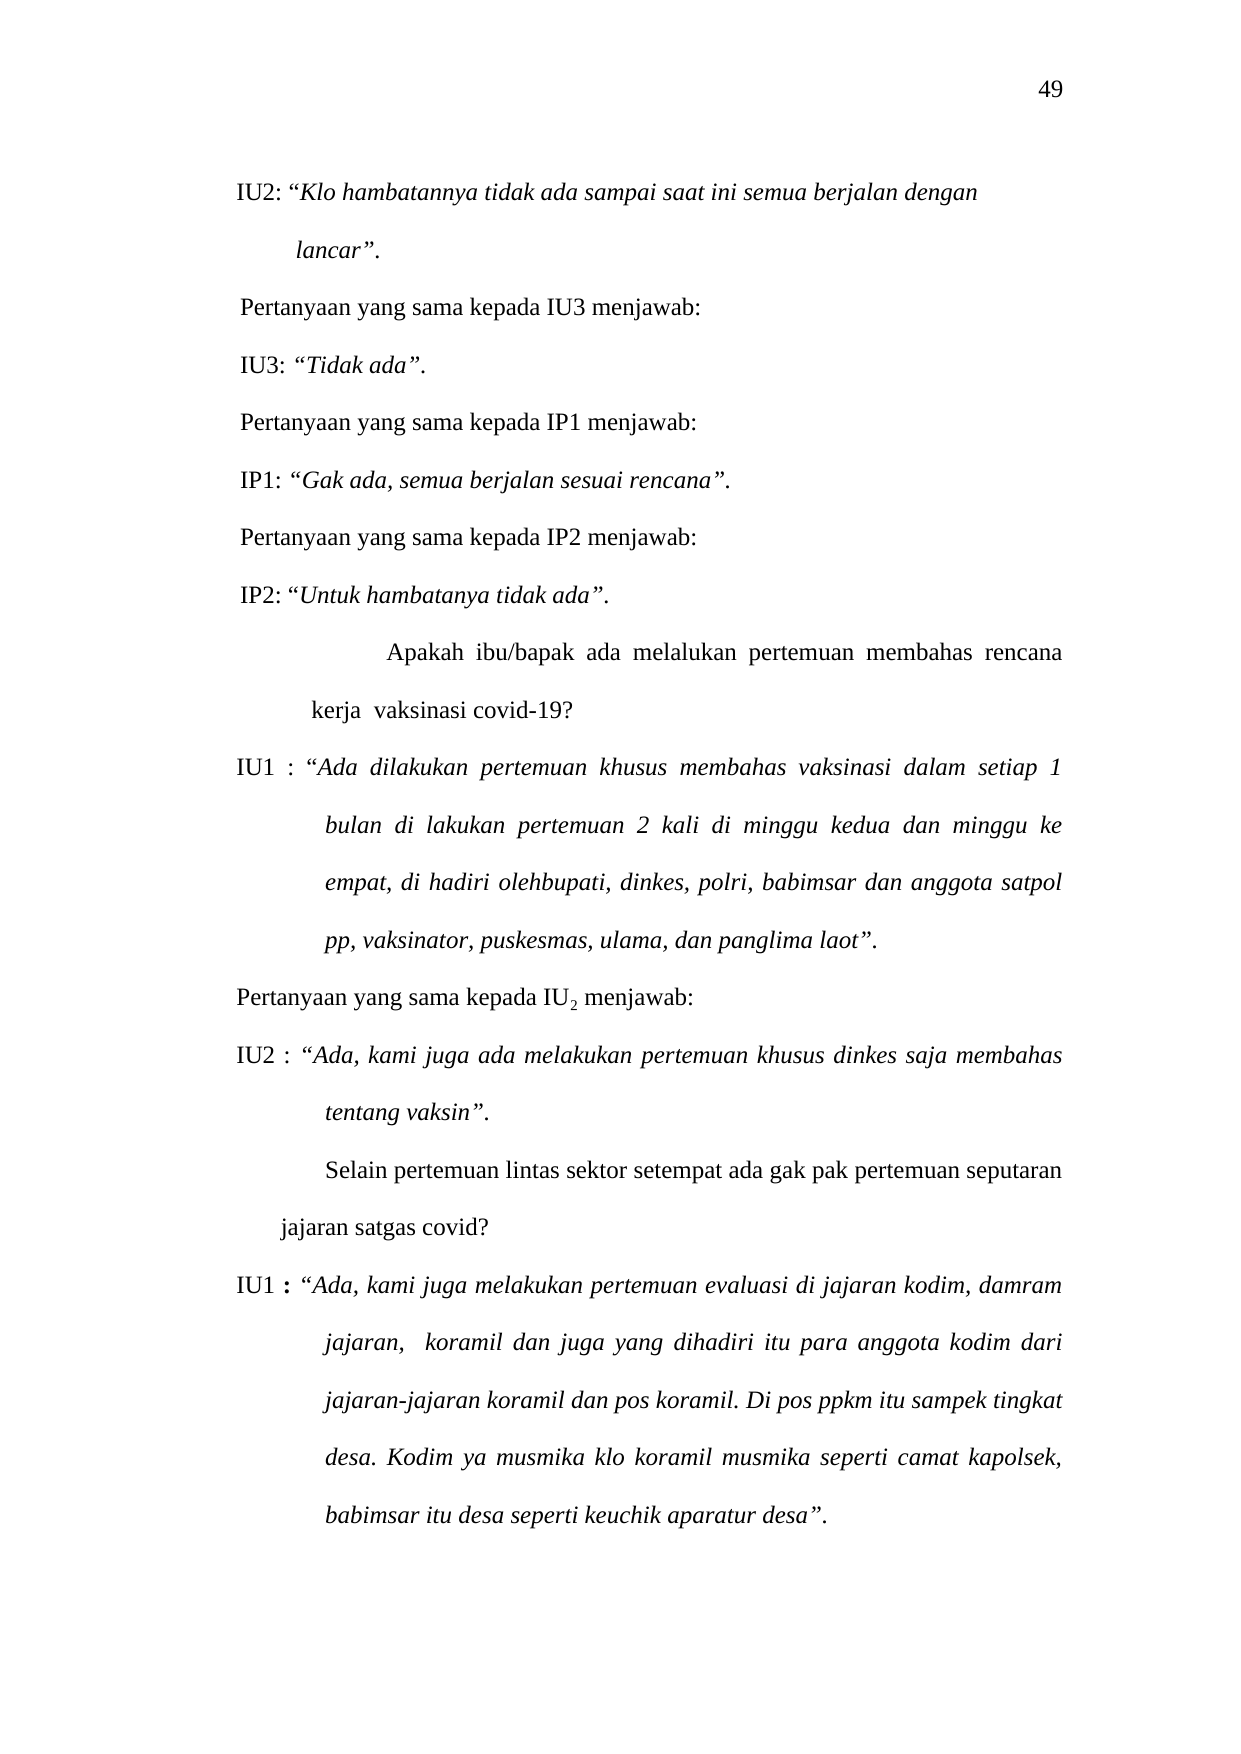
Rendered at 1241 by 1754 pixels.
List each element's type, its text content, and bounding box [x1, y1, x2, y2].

text IU3: “Tidak ada”. [240, 350, 1063, 378]
text IP2: “Untuk hambatanya tidak ada”. [240, 580, 1063, 608]
text Pertanyaan yang sama kepada IU3 menjawab: [240, 292, 1063, 321]
text Pertanyaan yang sama kepada IP2 menjawab: [240, 522, 1063, 551]
text IU1 : “Ada dilakukan pertemuan khusus membahas vaksinasi dalam setiap 1 bulan di lakukan pertemuan 2 kali di minggu kedua dan minggu ke empat, di hadiri olehbupati, dinkes, polri, babimsar dan anggota satpol pp, vaksinator, puskesmas, ulama, dan panglima laot”. [236, 752, 1063, 953]
text IU2 : “Ada, kami juga ada melakukan pertemuan khusus dinkes saja membahas tentang vaksin”. [236, 1040, 1063, 1126]
text Selain pertemuan lintas sektor setempat ada gak pak pertemuan seputaran jajaran satgas covid? [281, 1155, 1063, 1241]
text IU1 : “Ada, kami juga melakukan pertemuan evaluasi di jajaran kodim, damram jajaran, koramil dan juga yang dihadiri itu para anggota kodim dari jajaran-jajaran koramil dan pos koramil. Di pos ppkm itu sampek tingkat desa. Kodim ya musmika klo koramil musmika seperti camat kapolsek, babimsar itu desa seperti keuchik aparatur desa”. [236, 1270, 1063, 1528]
text Apakah ibu/bapak ada melalukan pertemuan membahas rencana kerja vaksinasi covid-19? [311, 637, 1063, 723]
text IP1: “Gak ada, semua berjalan sesuai rencana”. [240, 465, 1063, 493]
text Pertanyaan yang sama kepada IU₂ menjawab: [236, 982, 1063, 1011]
text Pertanyaan yang sama kepada IP1 menjawab: [240, 407, 1063, 436]
text IU2: “Klo hambatannya tidak ada sampai saat ini semua berjalan dengan lancar”. [236, 177, 1063, 263]
